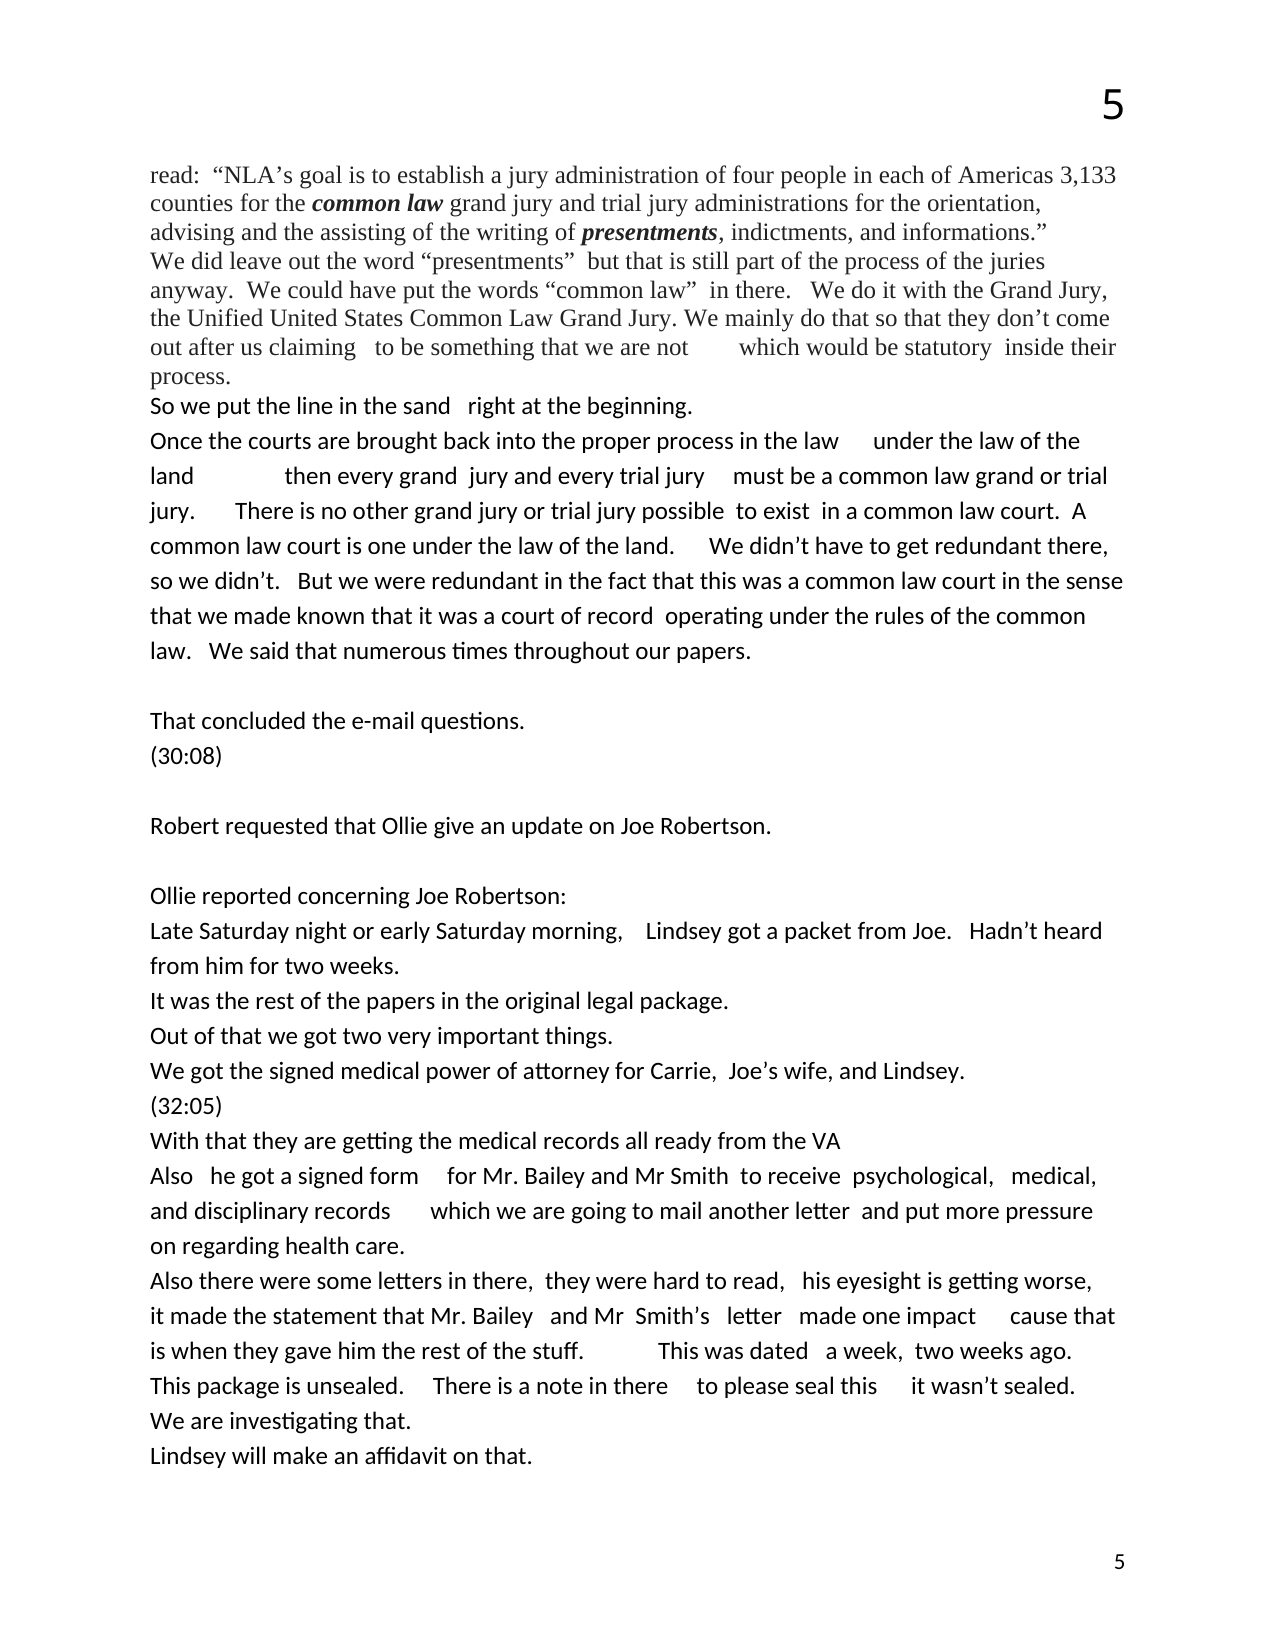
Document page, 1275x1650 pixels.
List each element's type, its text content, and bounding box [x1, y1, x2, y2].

text (30:08) [150, 740, 1125, 770]
text (32:05) [150, 1090, 1125, 1120]
text We are investigating that. [150, 1405, 1125, 1435]
text Late Saturday night or early Saturday morning, Lindsey got a packet from Joe. Hadn’t heard from him for two weeks. [150, 915, 1125, 980]
text We did leave out the word “presentments” but that is still part of the process of the juries anyway. We could have put the words “common law” in there. We do it with the Grand Jury, the Unified United States Common Law Grand Jury. We mainly do that so that they don’t come out after us claiming to be something that we are not which would be statutory inside their process. [150, 246, 1125, 390]
text Ollie reported concerning Joe Robertson: [150, 880, 1125, 910]
text With that they are getting the medical records all ready from the VA [150, 1125, 1125, 1155]
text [150, 160, 1125, 246]
text Once the courts are brought back into the proper process in the law under the law of the land then every grand jury and every trial jury must be a common law grand or trial jury. There is no other grand jury or trial jury possible to exist in a common law court. A common law court is one under the law of the land. We didn’t have to get redundant there, so we didn’t. But we were redundant in the fact that this was a common law court in the sense that we made known that it was a court of record operating under the rules of the common law. We said that numerous times throughout our papers. [150, 425, 1125, 665]
text So we put the line in the sand right at the beginning. [150, 390, 1125, 420]
text Lindsey will make an affidavit on that. [150, 1440, 1125, 1470]
text This package is unsealed. There is a note in there to please seal this it wasn’t sealed. [150, 1370, 1125, 1400]
text Also there were some letters in there, they were hard to read, his eyesight is getting worse, it made the statement that Mr. Bailey and Mr Smith’s letter made one impact cause that is when they gave him the rest of the stuff. This was dated a week, two weeks ago. [150, 1265, 1125, 1365]
text It was the rest of the papers in the original legal package. [150, 985, 1125, 1015]
text That concluded the e-mail questions. [150, 705, 1125, 735]
text Out of that we got two very important things. [150, 1020, 1125, 1050]
text We got the signed medical power of attorney for Carrie, Joe’s wife, and Lindsey. [150, 1055, 1125, 1085]
text Robert requested that Ollie give an update on Joe Robertson. [150, 810, 1125, 840]
text Also he got a signed form for Mr. Bailey and Mr Smith to receive psychological, medical, and disciplinary records which we are going to mail another letter and put more pressure on regarding health care. [150, 1160, 1125, 1260]
